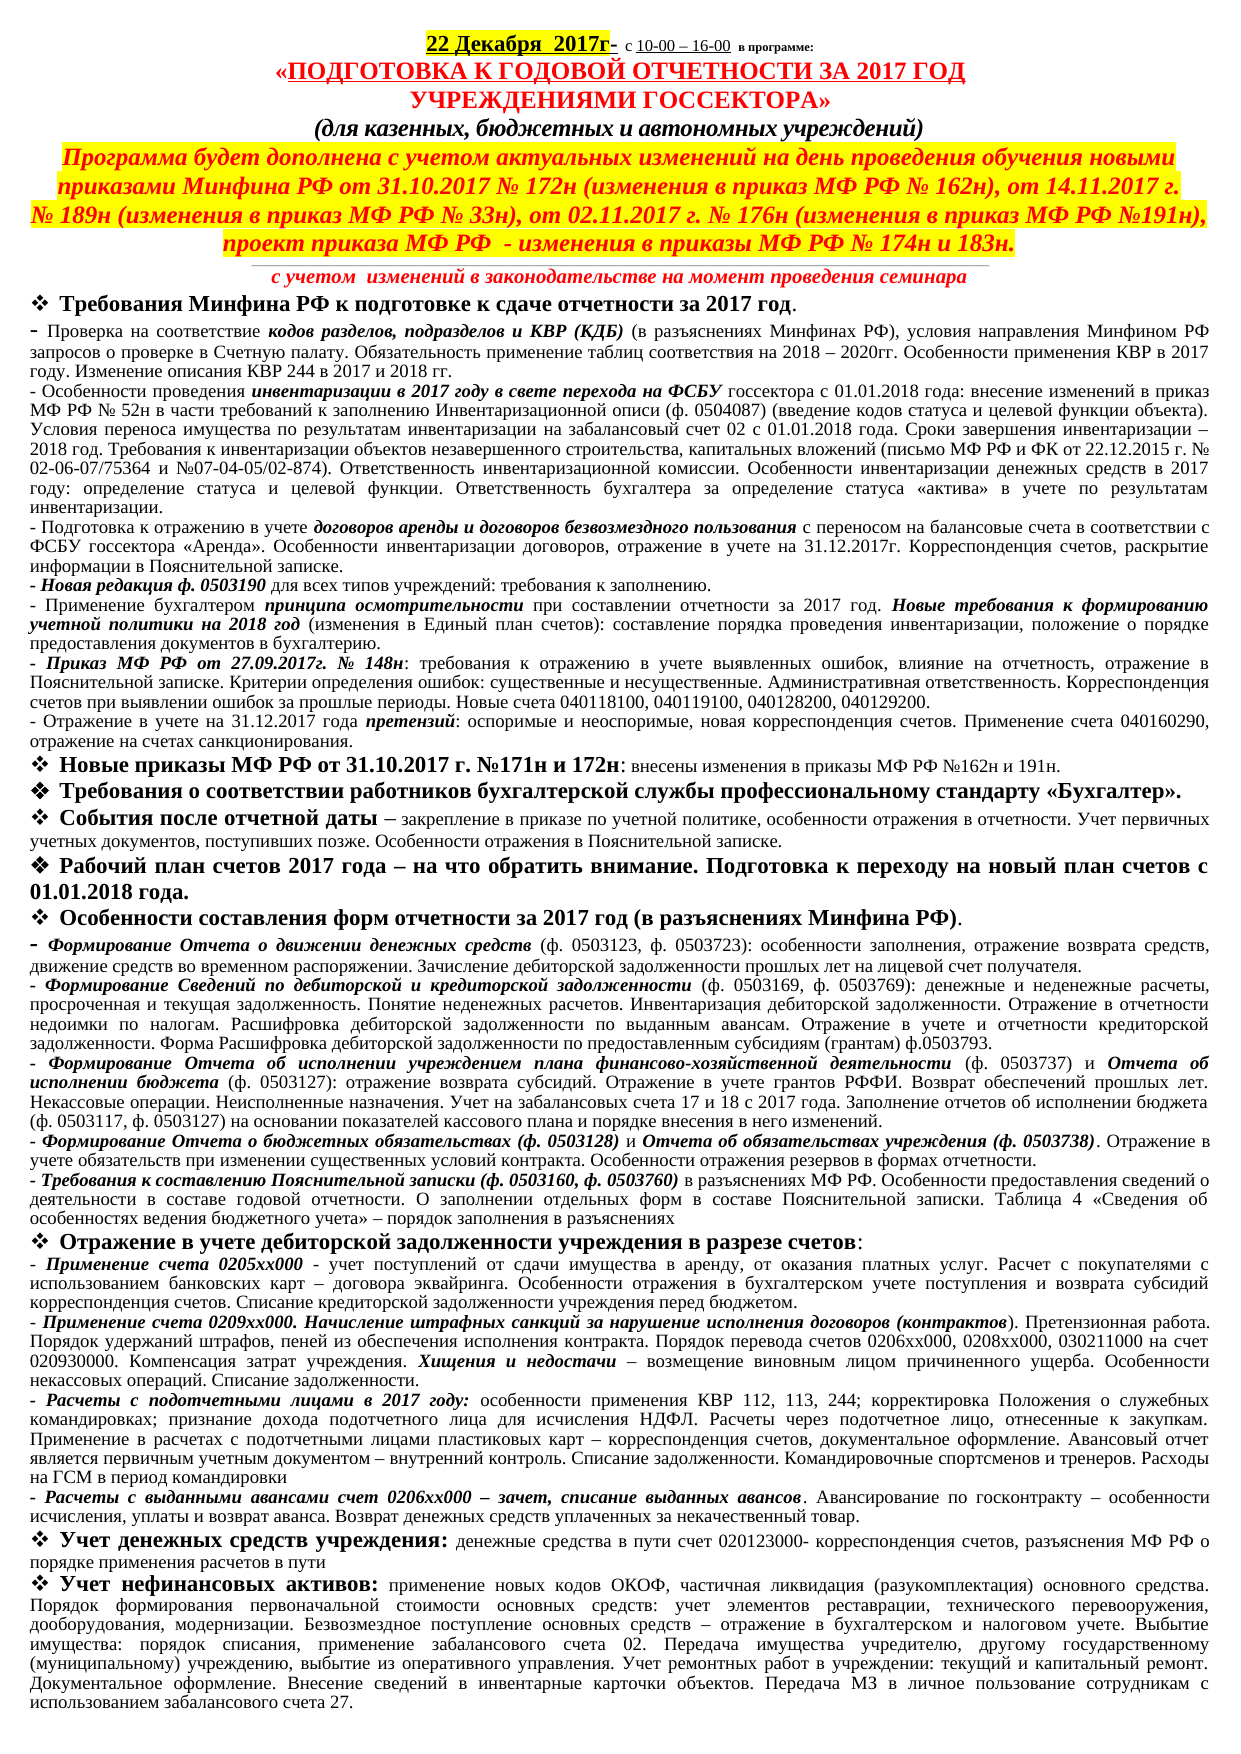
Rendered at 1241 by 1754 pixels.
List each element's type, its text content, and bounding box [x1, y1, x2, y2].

list Отражение в учете дебиторской задолженности учреждения в разрезе счетов: [29, 1231, 1211, 1254]
text - Расчеты с подотчетными лицами в 2017 году: особенности применения КВР 112, 113, 244; корректировка Положения о служебных командировках; признание дохода подотчетного лица для исчисления НДФЛ. Расчеты через подотчетное лицо, отнесенные к закупкам. Применение в расчетах с подотчетными лицами пластиковых карт – корреспонденция счетов, документальное оформление. Авансовый отчет является первичным учетным документом – внутренний контроль. Списание задолженности. Командировочные спортсменов и тренеров. Расходы на ГСМ в период командировки [29, 1391, 1211, 1488]
text - Новая редакция ф. 0503190 для всех типов учреждений: требования к заполнению. [29, 576, 1211, 596]
text - Применение бухгалтером принципа осмотрительности при составлении отчетности за 2017 год. Новые требования к формированию учетной политики на 2018 год (изменения в Единый план счетов): составление порядка проведения инвентаризации, положение о порядке предоставления документов в бухгалтерию. [29, 596, 1211, 654]
text - Требования к составлению Пояснительной записки (ф. 0503160, ф. 0503760) в разъяснениях МФ РФ. Особенности предоставления сведений о деятельности в составе годовой отчетности. О заполнении отдельных форм в составе Пояснительной записки. Таблица 4 «Сведения об особенностях ведения бюджетного учета» – порядок заполнения в разъяснениях [29, 1171, 1211, 1229]
list Требования о соответствии работников бухгалтерской службы профессиональному стандарту «Бухгалтер». [29, 777, 1211, 804]
text - Проверка на соответствие кодов разделов, подразделов и КВР (КДБ) (в разъяснениях Минфинах РФ), условия направления Минфином РФ запросов о проверке в Счетную палату. Обязательность применение таблиц соответствия на 2018 – 2020гг. Особенности применения КВР в 2017 году. Изменение описания КВР 244 в 2017 и 2018 гг. [29, 317, 1211, 382]
text - Отражение в учете на 31.12.2017 года претензий: оспоримые и неоспоримые, новая корреспонденция счетов. Применение счета 040160290, отражение на счетах санкционирования. [29, 712, 1211, 751]
text - Формирование Сведений по дебиторской и кредиторской задолженности (ф. 0503169, ф. 0503769): денежные и неденежные расчеты, просроченная и текущая задолженность. Понятие неденежных расчетов. Инвентаризация дебиторской задолженности. Отражение в отчетности недоимки по налогам. Расшифровка дебиторской задолженности по выданным авансам. Отражение в учете и отчетности кредиторской задолженности. Форма Расшифровка дебиторской задолженности по предоставленным субсидиям (грантам) ф.0503793. [29, 976, 1211, 1054]
list Рабочий план счетов 2017 года – на что обратить внимание. Подготовка к переходу на новый план счетов с 01.01.2018 года. [29, 852, 1211, 904]
text - Применение счета 0205хх000 - учет поступлений от сдачи имущества в аренду, от оказания платных услуг. Расчет с покупателями с использованием банковских карт – договора эквайринга. Особенности отражения в бухгалтерском учете поступления и возврата субсидий корреспонденция счетов. Списание кредиторской задолженности учреждения перед бюджетом. [29, 1254, 1211, 1313]
text с учетом изменений в законодательстве на момент проведения семинара [29, 267, 1211, 288]
list События после отчетной даты – закрепление в приказе по учетной политике, особенности отражения в отчетности. Учет первичных учетных документов, поступивших позже. Особенности отражения в Пояснительной записке. [29, 804, 1211, 852]
text - Формирование Отчета о бюджетных обязательствах (ф. 0503128) и Отчета об обязательствах учреждения (ф. 0503738). Отражение в учете обязательств при изменении существенных условий контракта. Особенности отражения резервов в формах отчетности. [29, 1132, 1211, 1171]
list Особенности составления форм отчетности за 2017 год (в разъяснениях Минфина РФ). [29, 904, 1211, 931]
text - Подготовка к отражению в учете договоров аренды и договоров безвозмездного пользования с переносом на балансовые счета в соответствии с ФСБУ госсектора «Аренда». Особенности инвентаризации договоров, отражение в учете на 31.12.2017г. Корреспонденция счетов, раскрытие информации в Пояснительной записке. [29, 518, 1211, 576]
subtitle 22 Декабря 2017г- с 10-00 – 16-00 в программе: [29, 29, 1211, 56]
text - Особенности проведения инвентаризации в 2017 году в свете перехода на ФСБУ госсектора с 01.01.2018 года: внесение изменений в приказ МФ РФ № 52н в части требований к заполнению Инвентаризационной описи (ф. 0504087) (введение кодов статуса и целевой функции объекта). Условия переноса имущества по результатам инвентаризации на забалансовый счет 02 с 01.01.2018 года. Сроки завершения инвентаризации – 2018 год. Требования к инвентаризации объектов незавершенного строительства, капитальных вложений (письмо МФ РФ и ФК от 22.12.2015 г. № 02-06-07/75364 и №07-04-05/02-874). Ответственность инвентаризационной комиссии. Особенности инвентаризации денежных средств в 2017 году: определение статуса и целевой функции. Ответственность бухгалтера за определение статуса «актива» в учете по результатам инвентаризации. [29, 382, 1211, 518]
text УЧРЕЖДЕНИЯМИ ГОССЕКТОРА» [29, 85, 1211, 113]
text Программа будет дополнена с учетом актуальных изменений на день проведения обучения новыми приказами Минфина РФ от 31.10.2017 № 172н (изменения в приказ МФ РФ № 162н), от 14.11.2017 г. № 189н (изменения в приказ МФ РФ № 33н), от 02.11.2017 г. № 176н (изменения в приказ МФ РФ №191н), проект приказа МФ РФ - изменения в приказы МФ РФ № 174н и 183н. [29, 142, 1211, 257]
subtitle (для казенных, бюджетных и автономных учреждений) [29, 113, 1211, 142]
text - Применение счета 0209хх000. Начисление штрафных санкций за нарушение исполнения договоров (контрактов). Претензионная работа. Порядок удержаний штрафов, пеней из обеспечения исполнения контракта. Порядок перевода счетов 0206хх000, 0208хх000, 030211000 на счет 020930000. Компенсация затрат учреждения. Хищения и недостачи – возмещение виновным лицом причиненного ущерба. Особенности некассовых операций. Списание задолженности. [29, 1313, 1211, 1391]
list Учет нефинансовых активов: применение новых кодов ОКОФ, частичная ликвидация (разукомплектация) основного средства. Порядок формирования первоначальной стоимости основных средств: учет элементов реставрации, технического перевооружения, дооборудования, модернизации. Безвозмездное поступление основных средств – отражение в бухгалтерском и налоговом учете. Выбытие имущества: порядок списания, применение забалансового счета 02. Передача имущества учредителю, другому государственному (муниципальному) учреждению, выбытие из оперативного управления. Учет ремонтных работ в учреждении: текущий и капитальный ремонт. Документальное оформление. Внесение сведений в инвентарные карточки объектов. Передача МЗ в личное пользование сотрудникам с использованием забалансового счета 27. [29, 1572, 1211, 1713]
list Учет денежных средств учреждения: денежные средства в пути счет 020123000- корреспонденция счетов, разъяснения МФ РФ о порядке применения расчетов в пути [29, 1529, 1211, 1572]
text «ПОДГОТОВКА К ГОДОВОЙ ОТЧЕТНОСТИ ЗА 2017 ГОД [29, 56, 1211, 85]
list Требования Минфина РФ к подготовке к сдаче отчетности за 2017 год. [29, 290, 1211, 317]
list Новые приказы МФ РФ от 31.10.2017 г. №171н и 172н: внесены изменения в приказы МФ РФ №162н и 191н. [29, 751, 1211, 777]
text - Расчеты с выданными авансами счет 0206хх000 – зачет, списание выданных авансов. Авансирование по госконтракту – особенности исчисления, уплаты и возврат аванса. Возврат денежных средств уплаченных за некачественный товар. [29, 1488, 1211, 1527]
text - Приказ МФ РФ от 27.09.2017г. № 148н: требования к отражению в учете выявленных ошибок, влияние на отчетность, отражение в Пояснительной записке. Критерии определения ошибок: существенные и несущественные. Административная ответственность. Корреспонденция счетов при выявлении ошибок за прошлые периоды. Новые счета 040118100, 040119100, 040128200, 040129200. [29, 654, 1211, 712]
text - Формирование Отчета об исполнении учреждением плана финансово-хозяйственной деятельности (ф. 0503737) и Отчета об исполнении бюджета (ф. 0503127): отражение возврата субсидий. Отражение в учете грантов РФФИ. Возврат обеспечений прошлых лет. Некассовые операции. Неисполненные назначения. Учет на забалансовых счета 17 и 18 с 2017 года. Заполнение отчетов об исполнении бюджета (ф. 0503117, ф. 0503127) на основании показателей кассового плана и порядке внесения в него изменений. [29, 1054, 1211, 1132]
text - Формирование Отчета о движении денежных средств (ф. 0503123, ф. 0503723): особенности заполнения, отражение возврата средств, движение средств во временном распоряжении. Зачисление дебиторской задолженности прошлых лет на лицевой счет получателя. [29, 931, 1211, 976]
